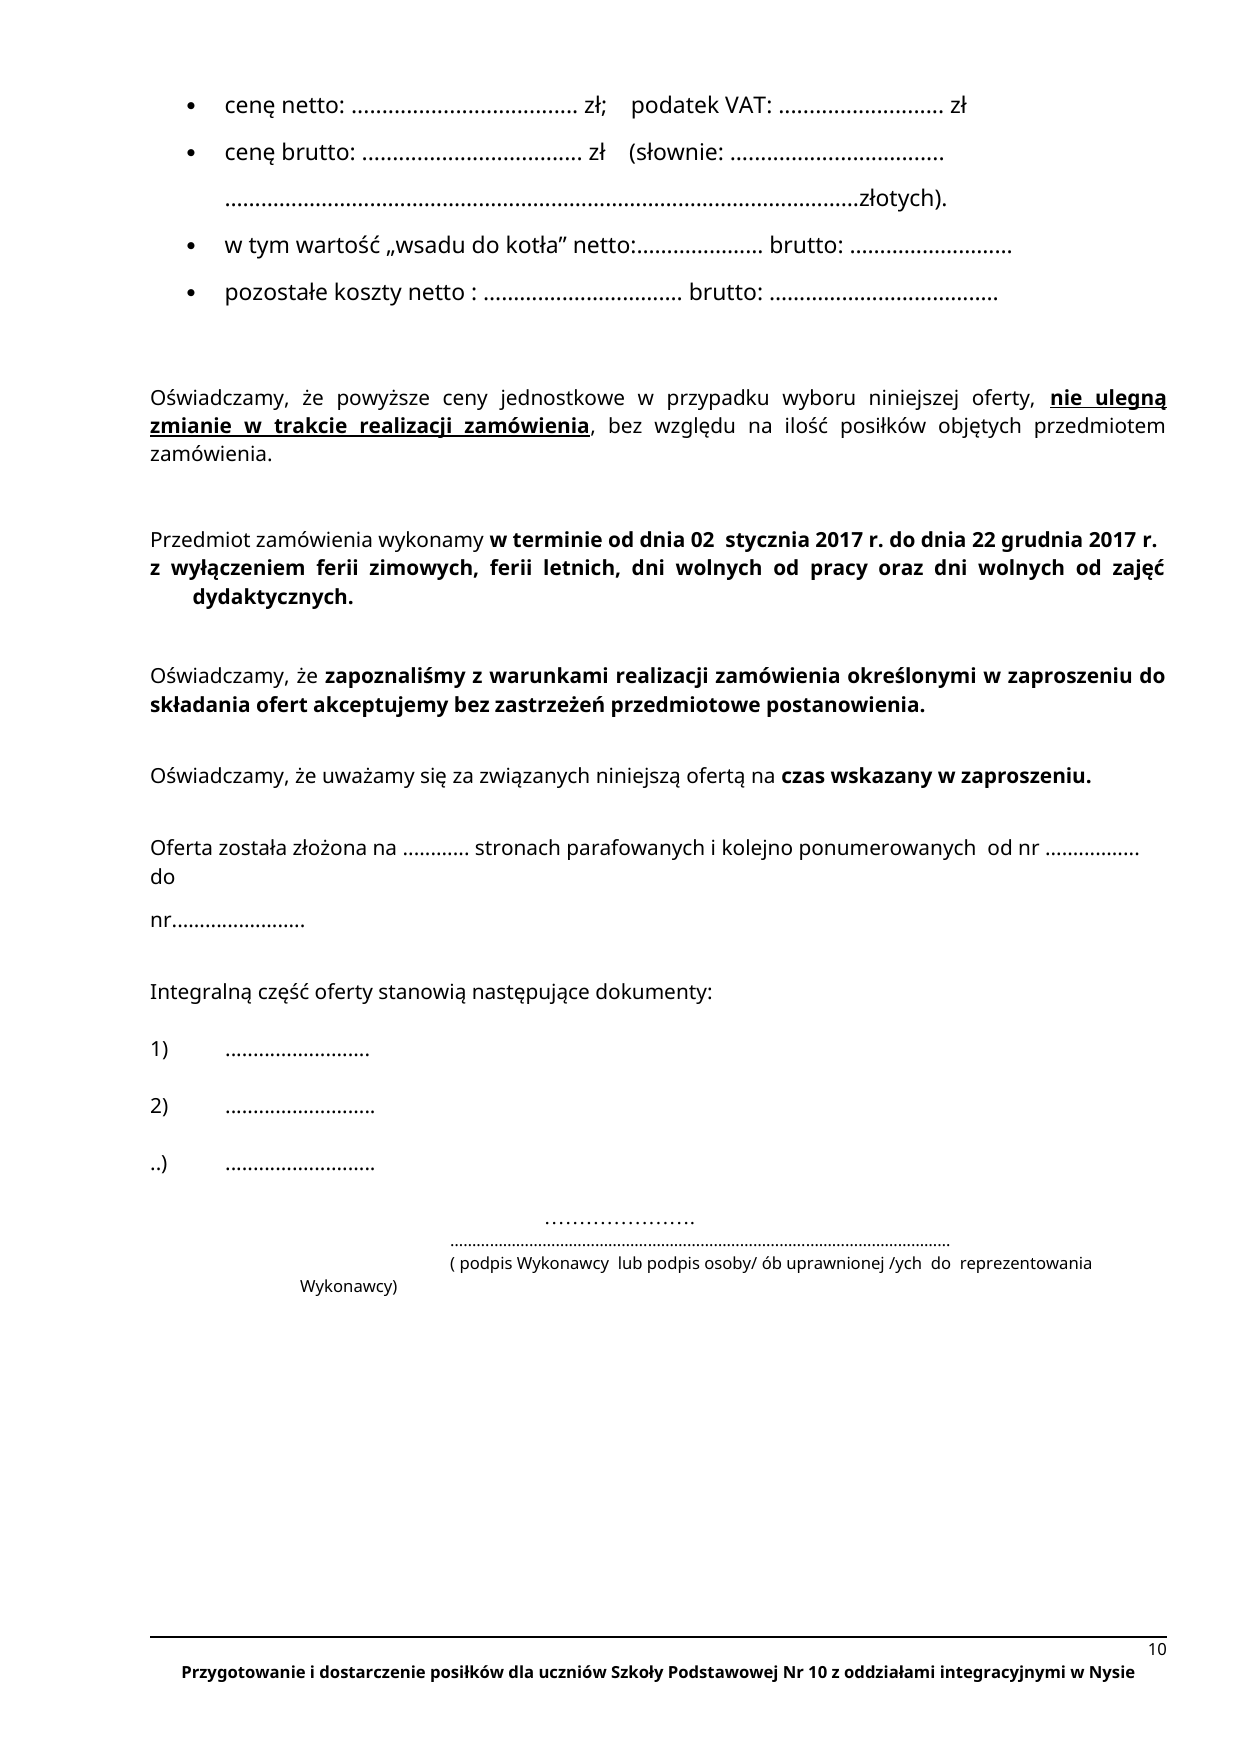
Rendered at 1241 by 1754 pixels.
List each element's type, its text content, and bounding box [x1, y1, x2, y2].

text Oferta została złożona na ............ stronach parafowanych i kolejno ponumerowanych od nr ................. do [150, 833, 1167, 890]
text Integralną część oferty stanowią następujące dokumenty: [150, 977, 1167, 1006]
text Oświadczamy, że uważamy się za związanych niniejszą ofertą na czas wskazany w zaproszeniu. [150, 762, 1167, 790]
list cenę netto: ..................................... zł; podatek VAT: ........................... zł [187, 89, 1167, 120]
text Przedmiot zamówienia wykonamy w terminie od dnia 02 stycznia 2017 r. do dnia 22 grudnia 2017 r. [150, 525, 1167, 553]
text 1) .......................... [150, 1034, 1167, 1063]
list cenę brutto: .................................... zł (słownie: …................................ ……………………………………………………………………………………………złotych). [187, 136, 1167, 214]
text ..) ........................... [150, 1148, 1167, 1176]
text ………………….…………………………………………………………………………………………………… [450, 1205, 1167, 1252]
text 2) ........................... [150, 1091, 1167, 1119]
text Oświadczamy, że powyższe ceny jednostkowe w przypadku wyboru niniejszej oferty, nie ulegną zmianie w trakcie realizacji zamówienia, bez względu na ilość posiłków objętych przedmiotem zamówienia. [150, 383, 1167, 468]
text z wyłączeniem ferii zimowych, ferii letnich, dni wolnych od pracy oraz dni wolnych od zajęć dydaktycznych. [150, 553, 1167, 610]
text ( podpis Wykonawcy lub podpis osoby/ ób uprawnionej /ych do reprezentowania Wykonawcy) [300, 1252, 1167, 1297]
text Oświadczamy, że zapoznaliśmy z warunkami realizacji zamówienia określonymi w zaproszeniu do składania ofert akceptujemy bez zastrzeżeń przedmiotowe postanowienia. [150, 661, 1167, 718]
list w tym wartość „wsadu do kotła” netto:………………… brutto: ……………………… [187, 229, 1167, 261]
text nr........................ [150, 905, 1167, 934]
list pozostałe koszty netto : …………..………………. brutto: ……………………………….. [187, 276, 1167, 307]
